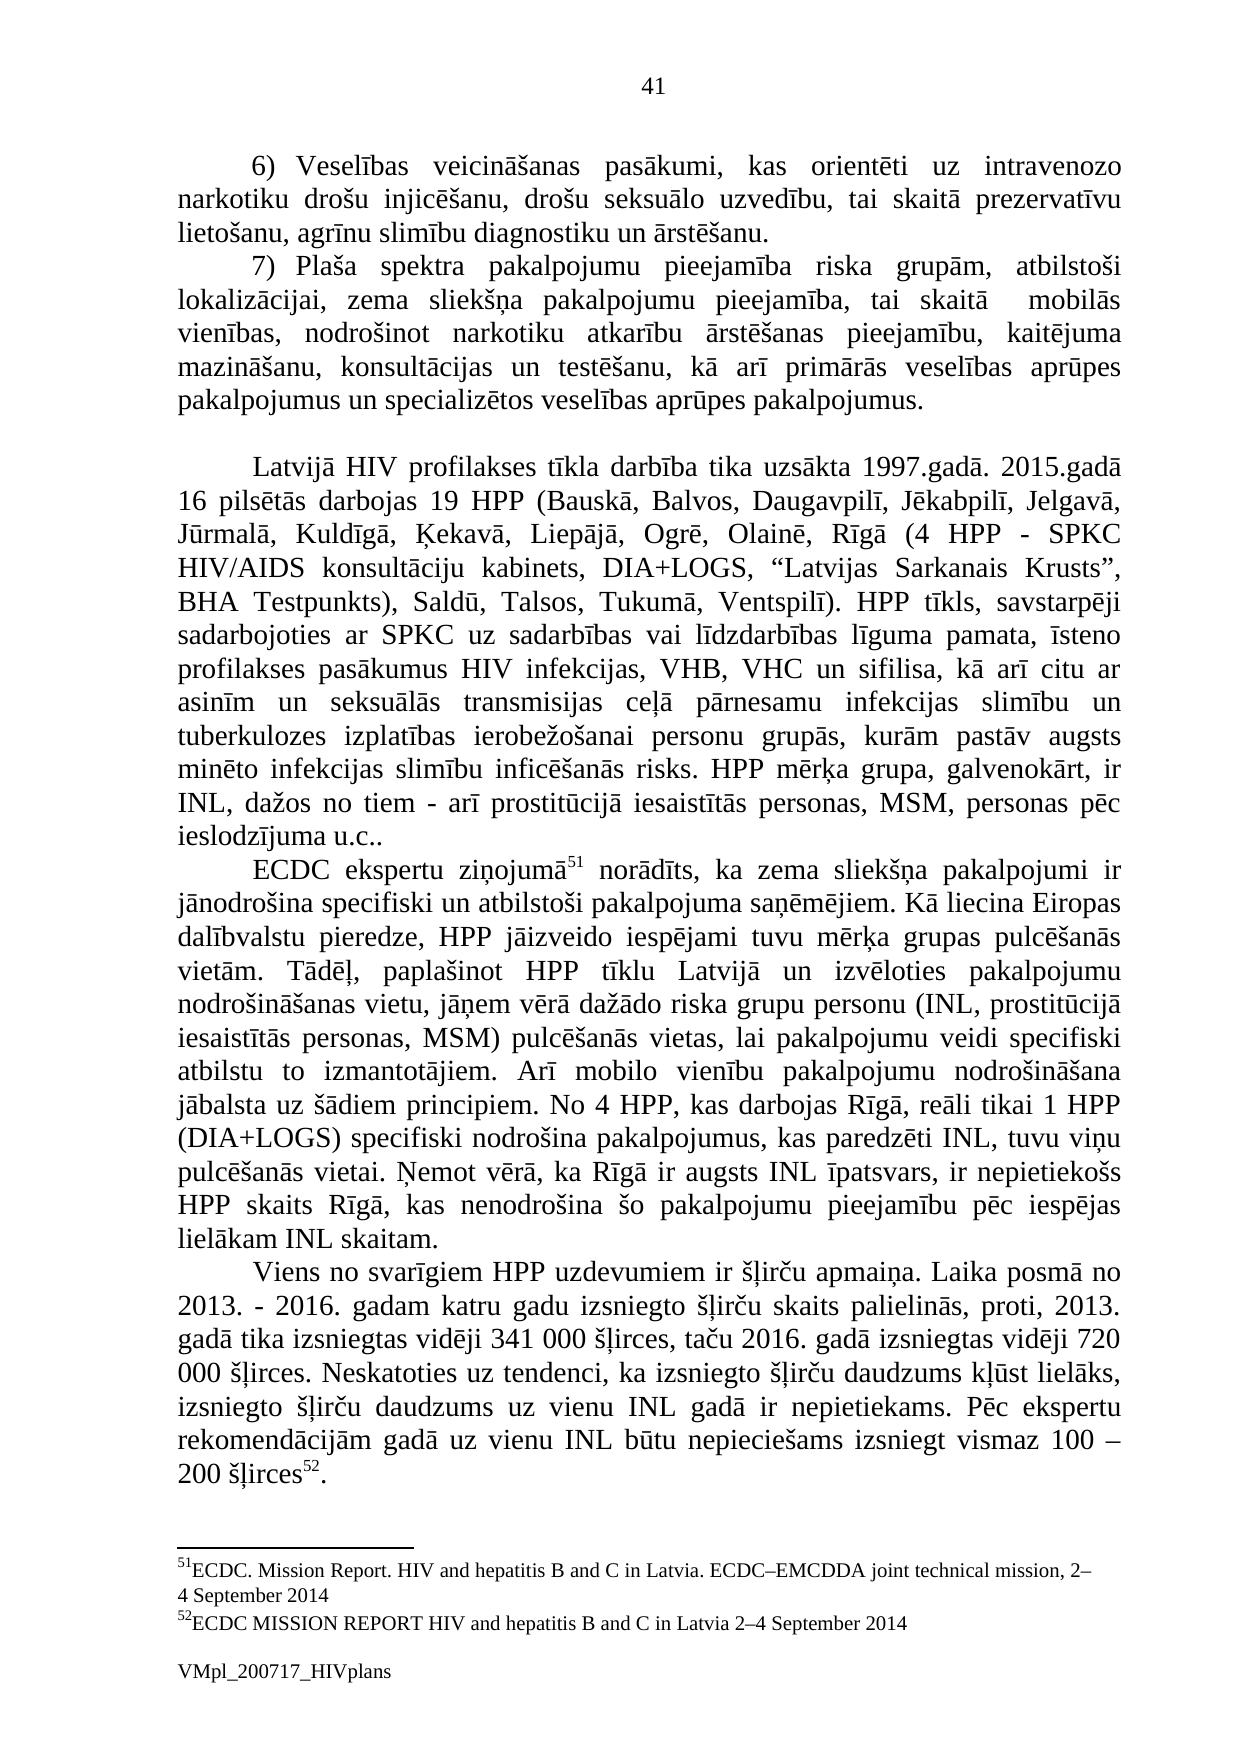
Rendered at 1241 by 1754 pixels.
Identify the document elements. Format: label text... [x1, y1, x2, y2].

list Plaša spektra pakalpojumu pieejamība riska grupām, atbilstoši lokalizācijai, zema sliekšņa pakalpojumu pieejamība, tai skaitā mobilās vienības, nodrošinot narkotiku atkarību ārstēšanas pieejamību, kaitējuma mazināšanu, konsultācijas un testēšanu, kā arī primārās veselības aprūpes pakalpojumus un specializētos veselības aprūpes pakalpojumus. [177, 248, 1122, 416]
text Viens no svarīgiem HPP uzdevumiem ir šļirču apmaiņa. Laika posmā no 2013. - 2016. gadam katru gadu izsniegto šļirču skaits palielinās, proti, 2013. gadā tika izsniegtas vidēji 341 000 šļirces, taču 2016. gadā izsniegtas vidēji 720 000 šļirces. Neskatoties uz tendenci, ka izsniegto šļirču daudzums kļūst lielāks, izsniegto šļirču daudzums uz vienu INL gadā ir nepietiekams. Pēc ekspertu rekomendācijām gadā uz vienu INL būtu nepieciešams izsniegt vismaz 100 – 200 šļirces. [177, 1254, 1122, 1489]
text Latvijā HIV profilakses tīkla darbība tika uzsākta 1997.gadā. 2015.gadā 16 pilsētās darbojas 19 HPP (Bauskā, Balvos, Daugavpilī, Jēkabpilī, Jelgavā, Jūrmalā, Kuldīgā, Ķekavā, Liepājā, Ogrē, Olainē, Rīgā (4 HPP - SPKC HIV/AIDS konsultāciju kabinets, DIA+LOGS, “Latvijas Sarkanais Krusts”, BHA Testpunkts), Saldū, Talsos, Tukumā, Ventspilī). HPP tīkls, savstarpēji sadarbojoties ar SPKC uz sadarbības vai līdzdarbības līguma pamata, īsteno profilakses pasākumus HIV infekcijas, VHB, VHC un sifilisa, kā arī citu ar asinīm un seksuālās transmisijas ceļā pārnesamu infekcijas slimību un tuberkulozes izplatības ierobežošanai personu grupās, kurām pastāv augsts minēto infekcijas slimību inficēšanās risks. HPP mērķa grupa, galvenokārt, ir INL, dažos no tiem - arī prostitūcijā iesaistītās personas, MSM, personas pēc ieslodzījuma u.c.. [177, 449, 1122, 852]
text ECDC ekspertu ziņojumā norādīts, ka zema sliekšņa pakalpojumi ir jānodrošina specifiski un atbilstoši pakalpojuma saņēmējiem. Kā liecina Eiropas dalībvalstu pieredze, HPP jāizveido iespējami tuvu mērķa grupas pulcēšanās vietām. Tādēļ, paplašinot HPP tīklu Latvijā un izvēloties pakalpojumu nodrošināšanas vietu, jāņem vērā dažādo riska grupu personu (INL, prostitūcijā iesaistītās personas, MSM) pulcēšanās vietas, lai pakalpojumu veidi specifiski atbilstu to izmantotājiem. Arī mobilo vienību pakalpojumu nodrošināšana jābalsta uz šādiem principiem. No 4 HPP, kas darbojas Rīgā, reāli tikai 1 HPP (DIA+LOGS) specifiski nodrošina pakalpojumus, kas paredzēti INL, tuvu viņu pulcēšanās vietai. Ņemot vērā, ka Rīgā ir augsts INL īpatsvars, ir nepietiekošs HPP skaits Rīgā, kas nenodrošina šo pakalpojumu pieejamību pēc iespējas lielākam INL skaitam. [177, 852, 1122, 1254]
list Veselības veicināšanas pasākumi, kas orientēti uz intravenozo narkotiku drošu injicēšanu, drošu seksuālo uzvedību, tai skaitā prezervatīvu lietošanu, agrīnu slimību diagnostiku un ārstēšanu. [177, 148, 1122, 248]
